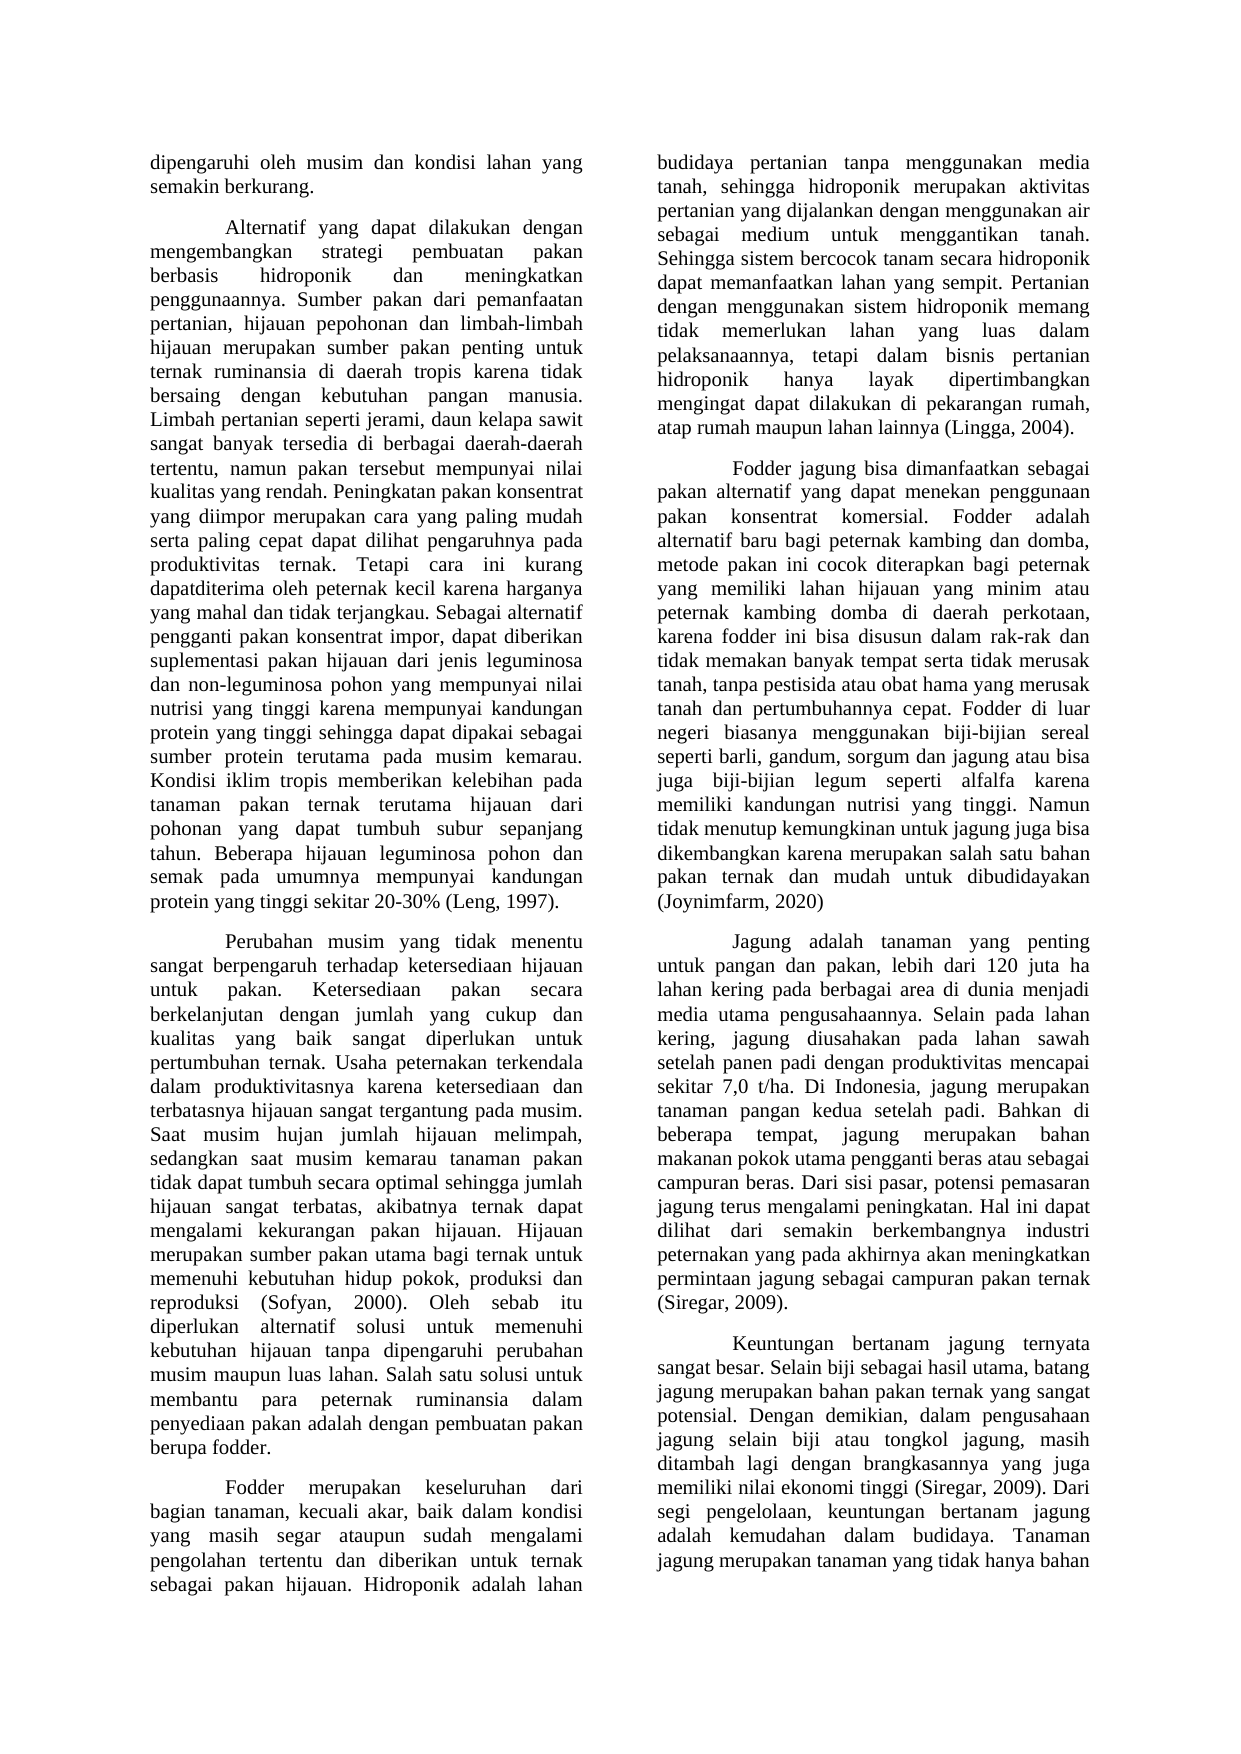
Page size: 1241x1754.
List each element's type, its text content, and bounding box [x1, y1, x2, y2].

text Fodder merupakan keseluruhan dari bagian tanaman, kecuali akar, baik dalam kondisi yang masih segar ataupun sudah mengalami pengolahan tertentu dan diberikan untuk ternak sebagai pakan hijauan. Hidroponik adalah lahan budidaya pertanian tanpa menggunakan media tanah, sehingga hidroponik merupakan aktivitas pertanian yang dijalankan dengan menggunakan air sebagai medium untuk menggantikan tanah. Sehingga sistem bercocok tanam secara hidroponik dapat memanfaatkan lahan yang sempit. Pertanian dengan menggunakan sistem hidroponik memang tidak memerlukan lahan yang luas dalam pelaksanaannya, tetapi dalam bisnis pertanian hidroponik hanya layak dipertimbangkan mengingat dapat dilakukan di pekarangan rumah, atap rumah maupun lahan lainnya (Lingga, 2004). [150, 1475, 583, 1596]
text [150, 150, 583, 198]
text Fodder jagung bisa dimanfaatkan sebagai pakan alternatif yang dapat menekan penggunaan pakan konsentrat komersial. Fodder adalah alternatif baru bagi peternak kambing dan domba, metode pakan ini cocok diterapkan bagi peternak yang memiliki lahan hijauan yang minim atau peternak kambing domba di daerah perkotaan, karena fodder ini bisa disusun dalam rak-rak dan tidak memakan banyak tempat serta tidak merusak tanah, tanpa pestisida atau obat hama yang merusak tanah dan pertumbuhannya cepat. Fodder di luar negeri biasanya menggunakan biji-bijian sereal seperti barli, gandum, sorgum dan jagung atau bisa juga biji-bijian legum seperti alfalfa karena memiliki kandungan nutrisi yang tinggi. Namun tidak menutup kemungkinan untuk jagung juga bisa dikembangkan karena merupakan salah satu bahan pakan ternak dan mudah untuk dibudidayakan (Joynimfarm, 2020) [657, 455, 1090, 913]
text Jagung adalah tanaman yang penting untuk pangan dan pakan, lebih dari 120 juta ha lahan kering pada berbagai area di dunia menjadi media utama pengusahaannya. Selain pada lahan kering, jagung diusahakan pada lahan sawah setelah panen padi dengan produktivitas mencapai sekitar 7,0 t/ha. Di Indonesia, jagung merupakan tanaman pangan kedua setelah padi. Bahkan di beberapa tempat, jagung merupakan bahan makanan pokok utama pengganti beras atau sebagai campuran beras. Dari sisi pasar, potensi pemasaran jagung terus mengalami peningkatan. Hal ini dapat dilihat dari semakin berkembangnya industri peternakan yang pada akhirnya akan meningkatkan permintaan jagung sebagai campuran pakan ternak (Siregar, 2009). [657, 929, 1090, 1314]
text Alternatif yang dapat dilakukan dengan mengembangkan strategi pembuatan pakan berbasis hidroponik dan meningkatkan penggunaannya. Sumber pakan dari pemanfaatan pertanian, hijauan pepohonan dan limbah-limbah hijauan merupakan sumber pakan penting untuk ternak ruminansia di daerah tropis karena tidak bersaing dengan kebutuhan pangan manusia. Limbah pertanian seperti jerami, daun kelapa sawit sangat banyak tersedia di berbagai daerah-daerah tertentu, namun pakan tersebut mempunyai nilai kualitas yang rendah. Peningkatan pakan konsentrat yang diimpor merupakan cara yang paling mudah serta paling cepat dapat dilihat pengaruhnya pada produktivitas ternak. Tetapi cara ini kurang dapatditerima oleh peternak kecil karena harganya yang mahal dan tidak terjangkau. Sebagai alternatif pengganti pakan konsentrat impor, dapat diberikan suplementasi pakan hijauan dari jenis leguminosa dan non-leguminosa pohon yang mempunyai nilai nutrisi yang tinggi karena mempunyai kandungan protein yang tinggi sehingga dapat dipakai sebagai sumber protein terutama pada musim kemarau. Kondisi iklim tropis memberikan kelebihan pada tanaman pakan ternak terutama hijauan dari pohonan yang dapat tumbuh subur sepanjang tahun. Beberapa hijauan leguminosa pohon dan semak pada umumnya mempunyai kandungan protein yang tinggi sekitar 20-30% (Leng, 1997). [150, 215, 583, 913]
text Fodder merupakan keseluruhan dari bagian tanaman, kecuali akar, baik dalam kondisi yang masih segar ataupun sudah mengalami pengolahan tertentu dan diberikan untuk ternak sebagai pakan hijauan. Hidroponik adalah lahan budidaya pertanian tanpa menggunakan media tanah, sehingga hidroponik merupakan aktivitas pertanian yang dijalankan dengan menggunakan air sebagai medium untuk menggantikan tanah. Sehingga sistem bercocok tanam secara hidroponik dapat memanfaatkan lahan yang sempit. Pertanian dengan menggunakan sistem hidroponik memang tidak memerlukan lahan yang luas dalam pelaksanaannya, tetapi dalam bisnis pertanian hidroponik hanya layak dipertimbangkan mengingat dapat dilakukan di pekarangan rumah, atap rumah maupun lahan lainnya (Lingga, 2004). [657, 150, 1090, 439]
text Perubahan musim yang tidak menentu sangat berpengaruh terhadap ketersediaan hijauan untuk pakan. Ketersediaan pakan secara berkelanjutan dengan jumlah yang cukup dan kualitas yang baik sangat diperlukan untuk pertumbuhan ternak. Usaha peternakan terkendala dalam produktivitasnya karena ketersediaan dan terbatasnya hijauan sangat tergantung pada musim. Saat musim hujan jumlah hijauan melimpah, sedangkan saat musim kemarau tanaman pakan tidak dapat tumbuh secara optimal sehingga jumlah hijauan sangat terbatas, akibatnya ternak dapat mengalami kekurangan pakan hijauan. Hijauan merupakan sumber pakan utama bagi ternak untuk memenuhi kebutuhan hidup pokok, produksi dan reproduksi (Sofyan, 2000). Oleh sebab itu diperlukan alternatif solusi untuk memenuhi kebutuhan hijauan tanpa dipengaruhi perubahan musim maupun luas lahan. Salah satu solusi untuk membantu para peternak ruminansia dalam penyediaan pakan adalah dengan pembuatan pakan berupa fodder. [150, 929, 583, 1459]
